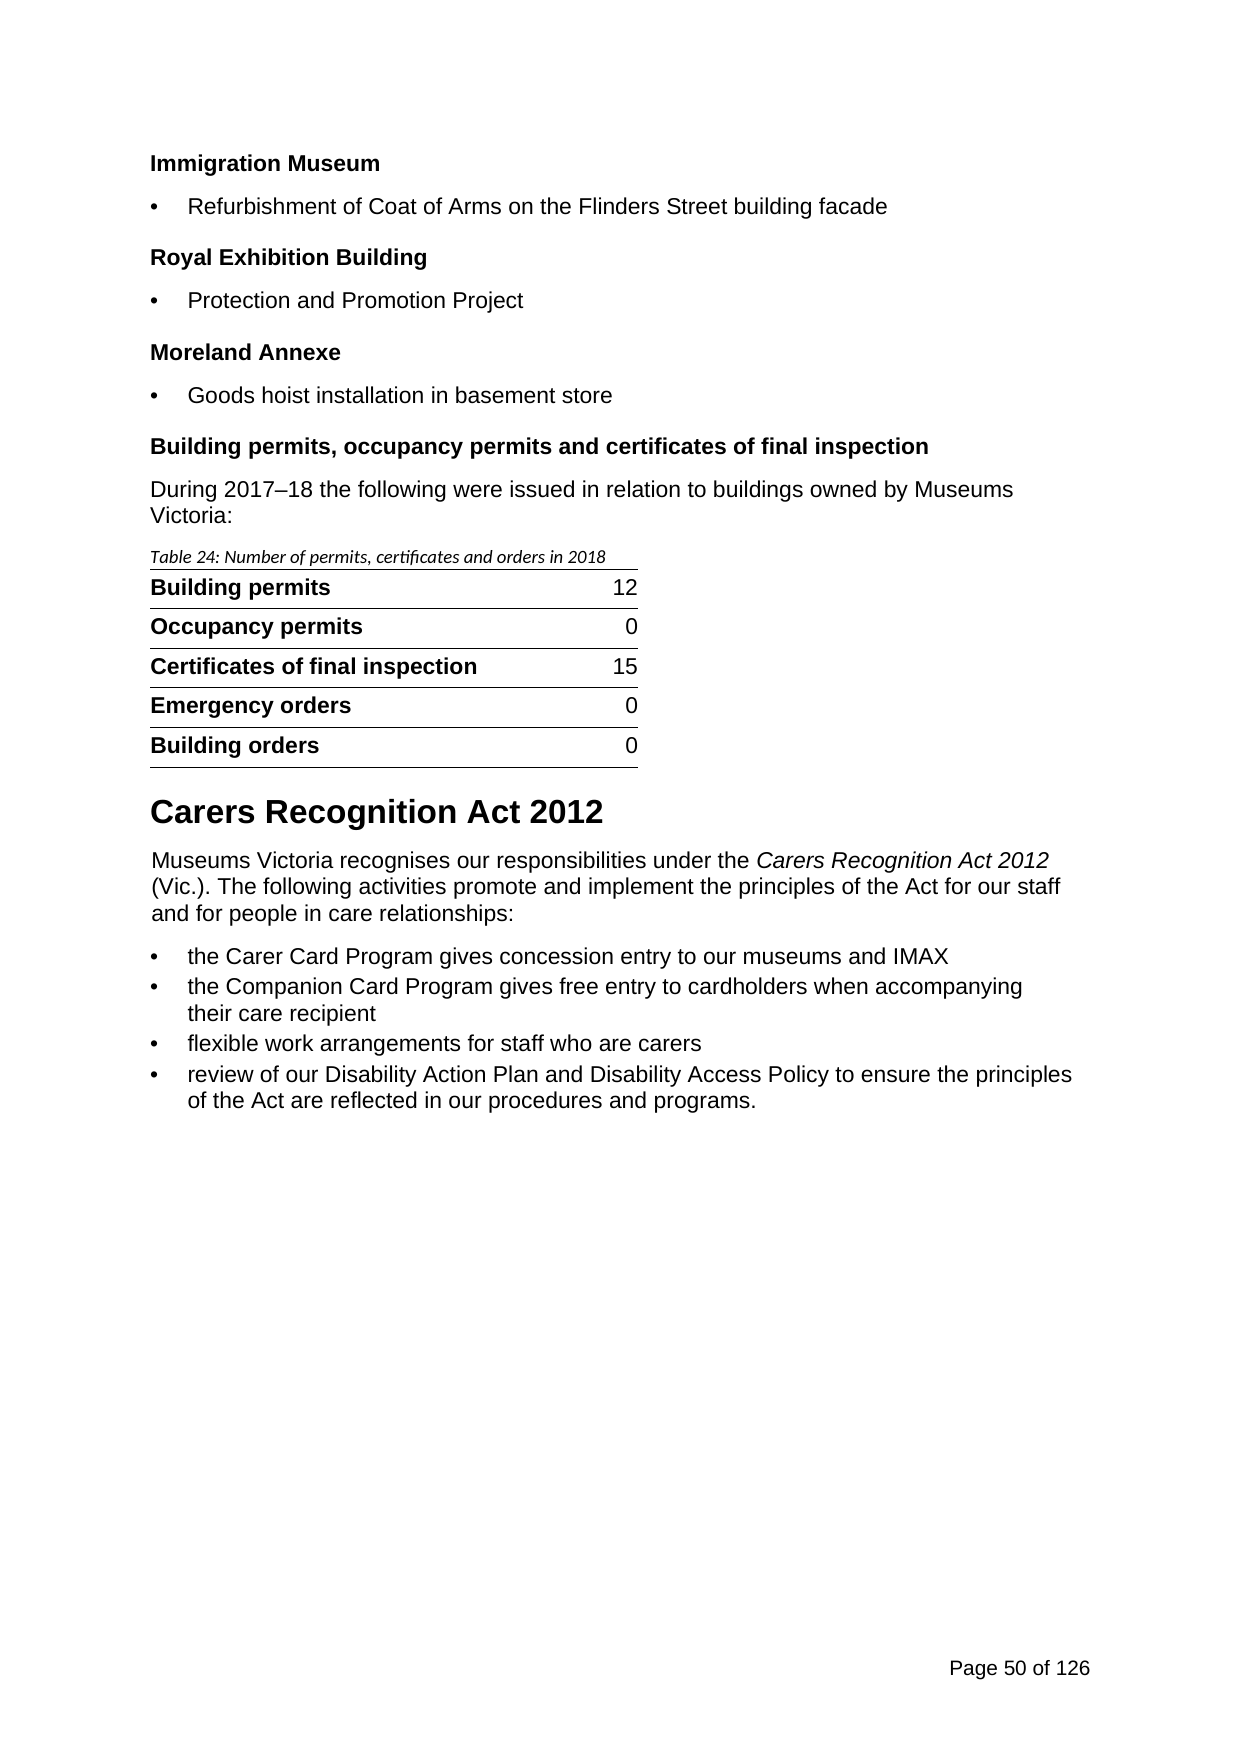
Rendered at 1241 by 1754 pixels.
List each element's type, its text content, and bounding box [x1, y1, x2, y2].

text Table 24: Number of permits, certificates and orders in 2018 [150, 546, 1090, 568]
table_cell 0 [517, 688, 638, 727]
list flexible work arrangements for staff who are carers [150, 1030, 1090, 1056]
table_cell Building orders [150, 728, 517, 766]
subtitle Royal Exhibition Building [150, 244, 1090, 271]
list the Carer Card Program gives concession entry to our museums and IMAX [150, 943, 1063, 969]
table_cell Occupancy permits [150, 609, 517, 648]
table_cell 0 [517, 609, 638, 648]
table_cell 0 [517, 728, 638, 766]
list Goods hoist installation in basement store [150, 382, 1090, 408]
list the Companion Card Program gives free entry to cardholders when accompanying their care recipient [150, 973, 1057, 1026]
list Refurbishment of Coat of Arms on the Flinders Street building facade [150, 193, 1042, 219]
subtitle Carers Recognition Act 2012 [150, 792, 1086, 830]
table_header Building permits [150, 570, 517, 608]
text Museums Victoria recognises our responsibilities under the Carers Recognition Act 2012 (Vic.). The following activities promote and implement the principles of the Act for our staff and for people in care relationships: [151, 847, 1090, 926]
subtitle Moreland Annexe [150, 339, 1090, 365]
list Protection and Promotion Project [150, 287, 1090, 314]
table_cell 15 [517, 649, 638, 687]
text During 2017–18 the following were issued in relation to buildings owned by Museums Victoria: [150, 476, 1090, 529]
subtitle Immigration Museum [150, 150, 1090, 176]
table_cell Certificates of final inspection [150, 649, 517, 687]
table_header 12 [517, 570, 638, 608]
list review of our Disability Action Plan and Disability Access Policy to ensure the principles of the Act are reflected in our procedures and programs. [150, 1061, 1090, 1113]
table_cell Emergency orders [150, 688, 517, 727]
subtitle Building permits, occupancy permits and certificates of final inspection [150, 433, 1090, 459]
